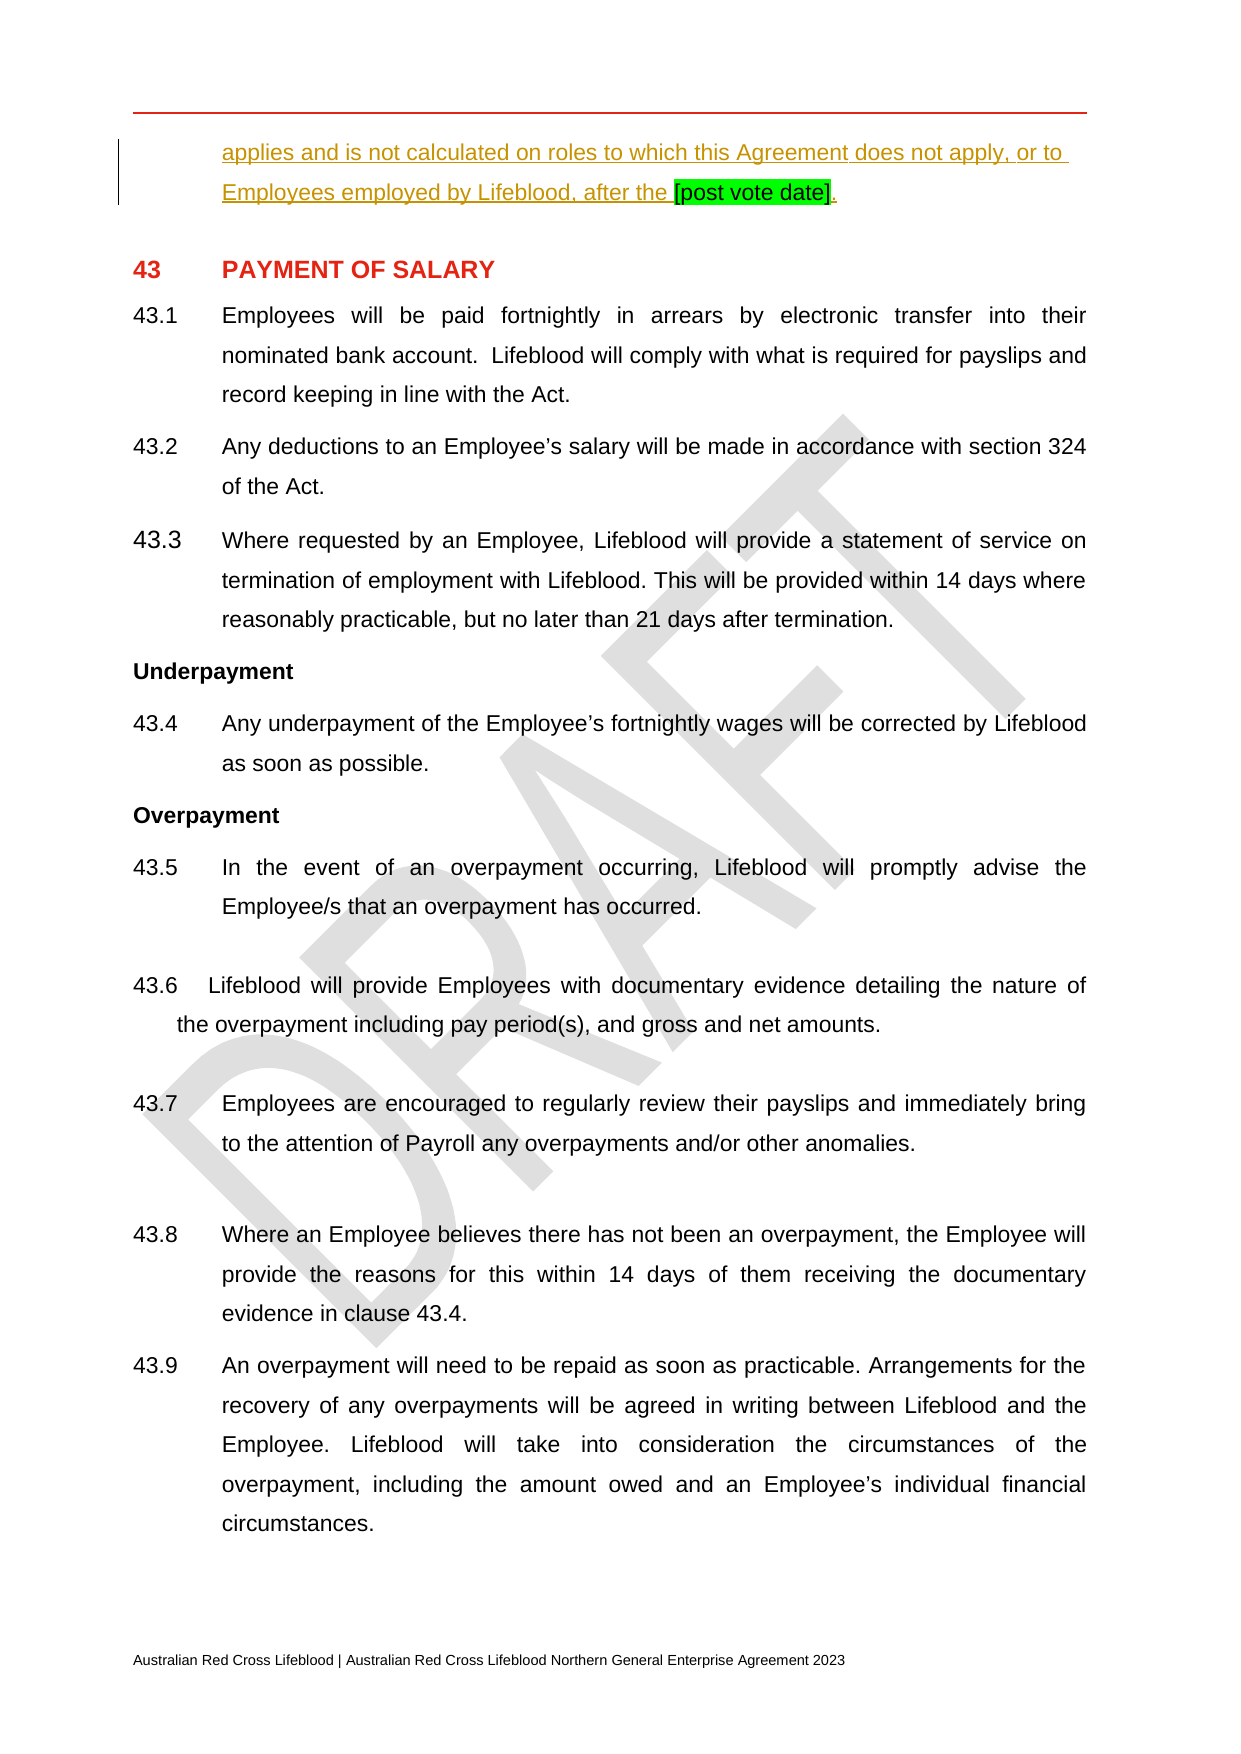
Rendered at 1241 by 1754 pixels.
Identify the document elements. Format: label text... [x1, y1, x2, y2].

text Underpayment [133, 658, 1087, 684]
subtitle 43.4 Any underpayment of the Employee’s fortnightly wages will be corrected by Lifeblood as soon as possible. [133, 710, 1087, 776]
subtitle Any deductions to an Employee’s salary will be made in accordance with section 324 of the Act. [133, 433, 1087, 499]
list An overpayment will need to be repaid as soon as practicable. Arrangements for the recovery of any overpayments will be agreed in writing between Lifeblood and the Employee. Lifeblood will take into consideration the circumstances of the overpayment, including the amount owed and an Employee’s individual financial circumstances. [133, 1352, 1087, 1537]
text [133, 139, 1087, 205]
list Employees are encouraged to regularly review their payslips and immediately bring to the attention of Payroll any overpayments and/or other anomalies. [133, 1090, 1087, 1156]
text Overpayment [133, 802, 1087, 828]
subtitle Where requested by an Employee, Lifeblood will provide a statement of service on termination of employment with Lifeblood. This will be provided within 14 days where reasonably practicable, but no later than 21 days after termination. [133, 525, 1087, 632]
subtitle 43 PAYMENT OF SALARY [133, 255, 1087, 284]
subtitle 43.1 Employees will be paid fortnightly in arrears by electronic transfer into their nominated bank account. Lifeblood will comply with what is required for payslips and record keeping in line with the Act. [133, 302, 1087, 408]
text 43.5 In the event of an overpayment occurring, Lifeblood will promptly advise the Employee/s that an overpayment has occurred. [133, 853, 1087, 919]
list Lifeblood will provide Employees with documentary evidence detailing the nature of the overpayment including pay period(s), and gross and net amounts. [133, 972, 1087, 1038]
subtitle Where an Employee believes there has not been an overpayment, the Employee will provide the reasons for this within 14 days of them receiving the documentary evidence in clause 43.4. [133, 1221, 1087, 1327]
